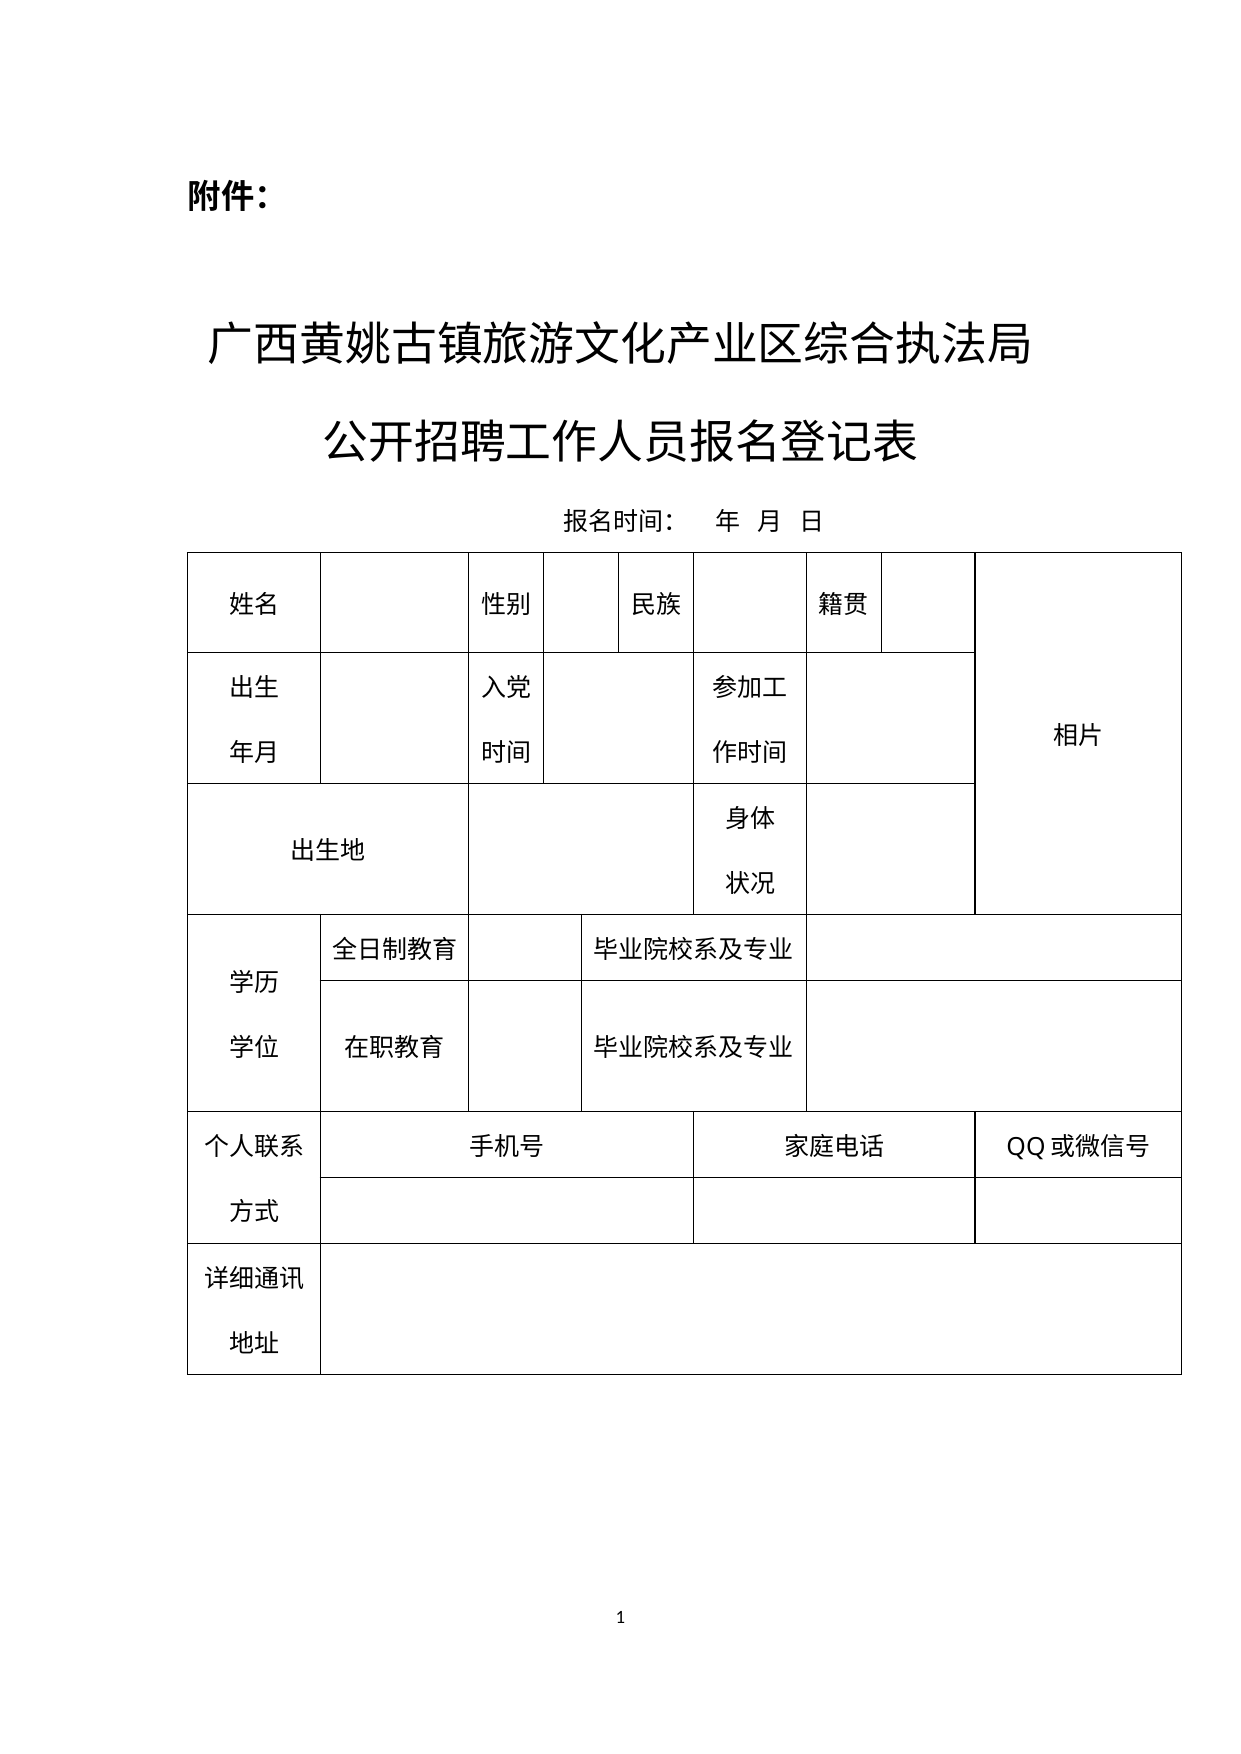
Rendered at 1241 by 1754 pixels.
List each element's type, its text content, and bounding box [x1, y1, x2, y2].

table_header 民族 [619, 553, 693, 652]
table_cell [807, 653, 974, 783]
table_cell [694, 1178, 974, 1243]
table_cell 参加工作时间 [694, 653, 806, 783]
table_cell 身体 状况 [694, 784, 806, 914]
table_cell 学历 学位 [188, 915, 320, 1111]
table_cell 个人联系 方式 [188, 1112, 320, 1243]
table_header [882, 553, 974, 652]
table_cell 详细通讯 地址 [188, 1244, 320, 1374]
table_cell [469, 915, 581, 980]
table_cell QQ或微信号 [976, 1112, 1181, 1177]
table_header 相片 [976, 553, 1181, 914]
table_header 性别 [469, 553, 543, 652]
table_header [544, 553, 618, 652]
table_header 姓名 [188, 553, 320, 652]
text 广西黄姚古镇旅游文化产业区综合执法局 [187, 292, 1053, 389]
text 附件： [187, 162, 1053, 227]
text 公开招聘工作人员报名登记表 [187, 389, 1053, 487]
table_cell 家庭电话 [694, 1112, 974, 1177]
table_header [321, 553, 468, 652]
table_header 籍贯 [807, 553, 881, 652]
table_cell 手机号 [321, 1112, 693, 1177]
table_cell 出生 年月 [188, 653, 320, 783]
table_cell [321, 1244, 1181, 1374]
table_cell [469, 981, 581, 1111]
table_cell [469, 784, 693, 914]
table_cell 毕业院校系及专业 [582, 981, 806, 1111]
table_cell [976, 1178, 1181, 1243]
table_cell [321, 1178, 693, 1243]
table_cell [807, 981, 1181, 1111]
table_cell 在职教育 [321, 981, 468, 1111]
table_cell 入党 时间 [469, 653, 543, 783]
table_cell 毕业院校系及专业 [582, 915, 806, 980]
table_cell 出生地 [188, 784, 468, 914]
table_cell [544, 653, 693, 783]
table_cell [807, 915, 1181, 980]
table_cell 全日制教育 [321, 915, 468, 980]
text 报名时间： 年 月 日 [187, 487, 1053, 552]
table_header [694, 553, 806, 652]
table_cell [321, 653, 468, 783]
table_cell [807, 784, 974, 914]
